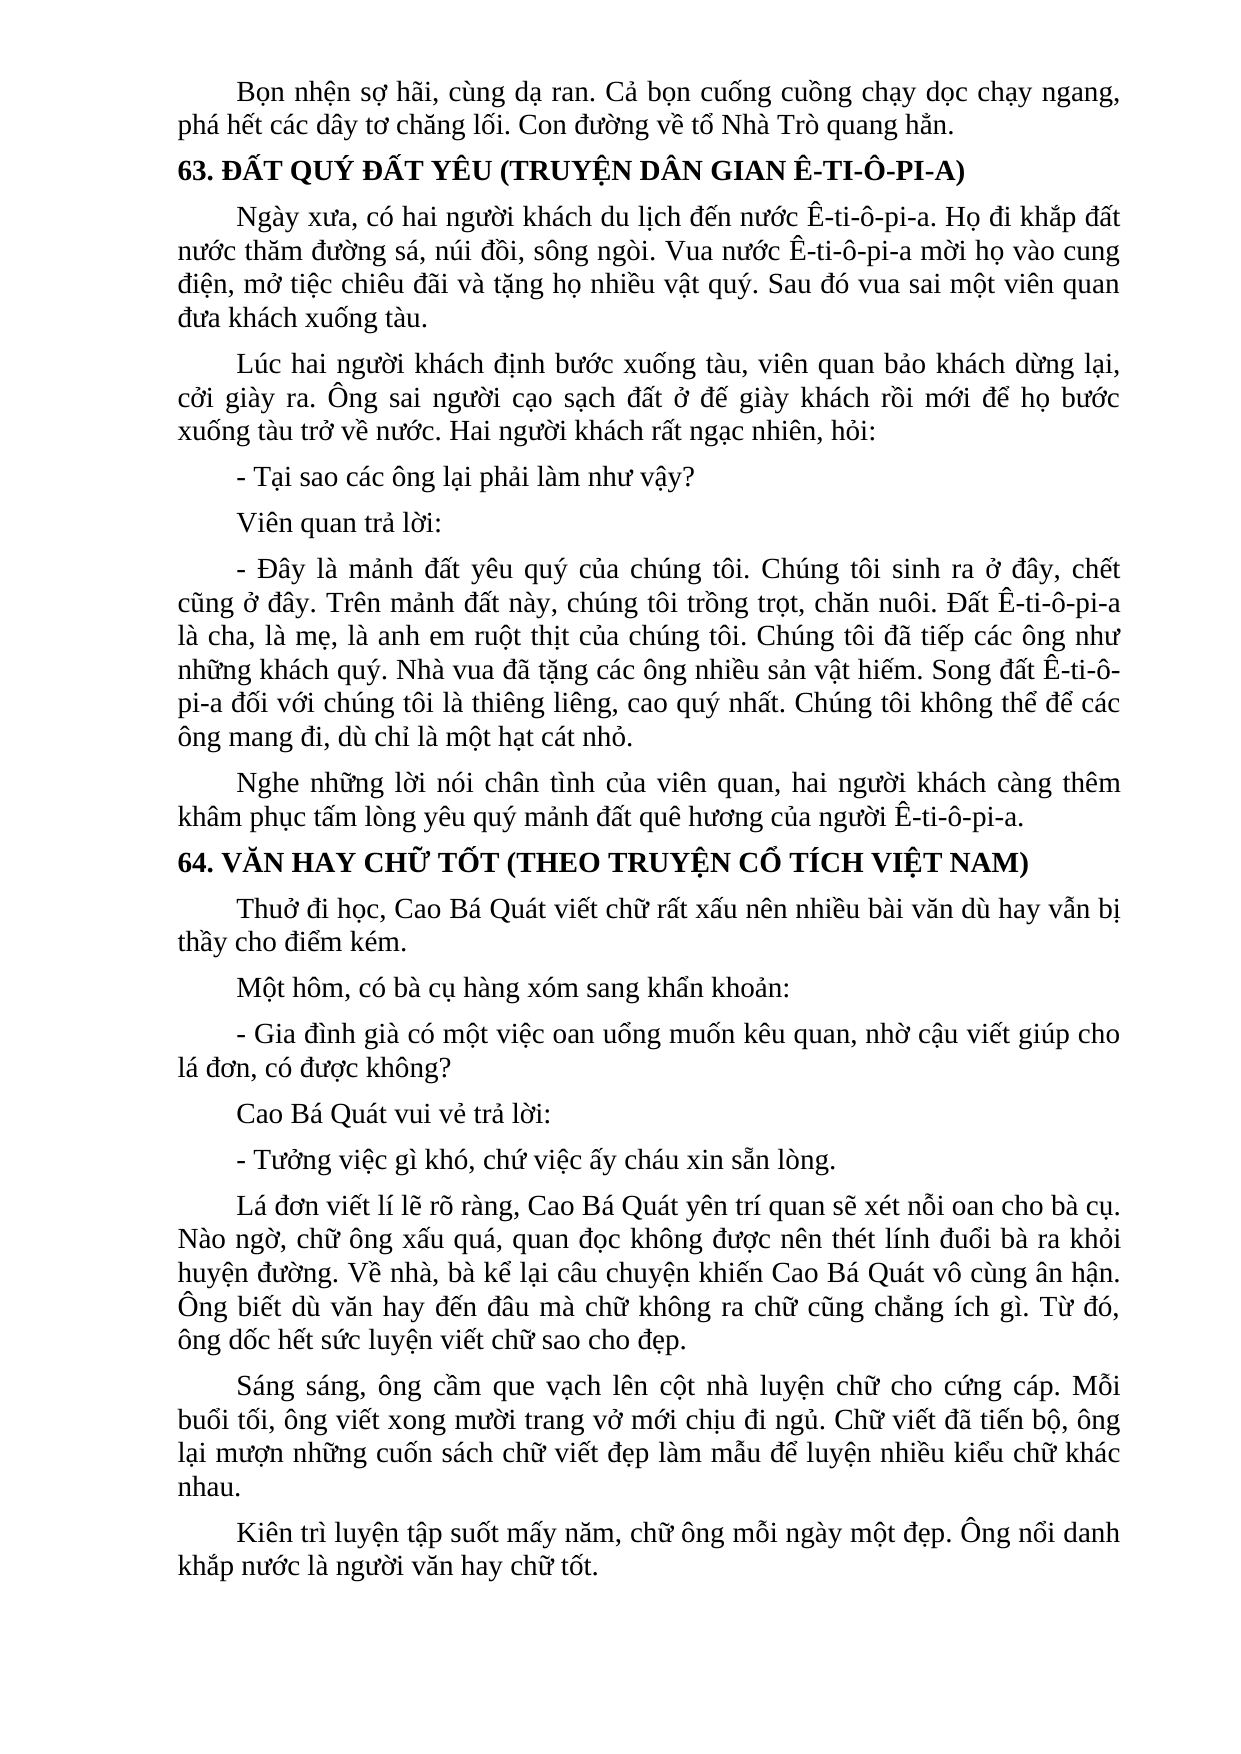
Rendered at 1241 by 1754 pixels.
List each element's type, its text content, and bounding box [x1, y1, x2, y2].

text Thuở đi học, Cao Bá Quát viết chữ rất xấu nên nhiều bài văn dù hay vẫn bị thầy cho điểm kém. [177, 891, 1122, 958]
text 64. VĂN HAY CHỮ TỐT (THEO TRUYỆN CỔ TÍCH VIỆT NAM) [177, 845, 1122, 878]
text Ngày xưa, có hai người khách du lịch đến nước Ê-ti-ô-pi-a. Họ đi khắp đất nước thăm đường sá, núi đồi, sông ngòi. Vua nước Ê-ti-ô-pi-a mời họ vào cung điện, mở tiệc chiêu đãi và tặng họ nhiều vật quý. Sau đó vua sai một viên quan đưa khách xuống tàu. [177, 199, 1122, 334]
text Bọn nhện sợ hãi, cùng dạ ran. Cả bọn cuống cuồng chạy dọc chạy ngang, phá hết các dây tơ chăng lối. Con đường về tổ Nhà Trò quang hẳn. [177, 74, 1122, 141]
text - Tưởng việc gì khó, chứ việc ấy cháu xin sẵn lòng. [177, 1142, 1122, 1176]
text Viên quan trả lời: [177, 505, 1122, 539]
text Kiên trì luyện tập suốt mấy năm, chữ ông mỗi ngày một đẹp. Ông nổi danh khắp nước là người văn hay chữ tốt. [177, 1515, 1122, 1582]
text Lúc hai người khách định bước xuống tàu, viên quan bảo khách dừng lại, cởi giày ra. Ông sai người cạo sạch đất ở đế giày khách rồi mới để họ bước xuống tàu trở về nước. Hai người khách rất ngạc nhiên, hỏi: [177, 346, 1122, 447]
text - Tại sao các ông lại phải làm như vậy? [177, 459, 1122, 493]
text - Đây là mảnh đất yêu quý của chúng tôi. Chúng tôi sinh ra ở đây, chết cũng ở đây. Trên mảnh đất này, chúng tôi trồng trọt, chăn nuôi. Đất Ê-ti-ô-pi-a là cha, là mẹ, là anh em ruột thịt của chúng tôi. Chúng tôi đã tiếp các ông như những khách quý. Nhà vua đã tặng các ông nhiều sản vật hiếm. Song đất Ê-ti-ô-pi-a đối với chúng tôi là thiêng liêng, cao quý nhất. Chúng tôi không thể để các ông mang đi, dù chỉ là một hạt cát nhỏ. [177, 551, 1122, 753]
text Cao Bá Quát vui vẻ trả lời: [177, 1096, 1122, 1129]
text Một hôm, có bà cụ hàng xóm sang khẩn khoản: [177, 970, 1122, 1004]
text Lá đơn viết lí lẽ rõ ràng, Cao Bá Quát yên trí quan sẽ xét nỗi oan cho bà cụ. Nào ngờ, chữ ông xấu quá, quan đọc không được nên thét lính đuổi bà ra khỏi huyện đường. Về nhà, bà kể lại câu chuyện khiến Cao Bá Quát vô cùng ân hận. Ông biết dù văn hay đến đâu mà chữ không ra chữ cũng chẳng ích gì. Từ đó, ông dốc hết sức luyện viết chữ sao cho đẹp. [177, 1188, 1122, 1356]
text 63. ĐẤT QUÝ ĐẤT YÊU (TRUYỆN DÂN GIAN Ê-TI-Ô-PI-A) [177, 153, 1122, 187]
text Nghe những lời nói chân tình của viên quan, hai người khách càng thêm khâm phục tấm lòng yêu quý mảnh đất quê hương của người Ê-ti-ô-pi-a. [177, 765, 1122, 832]
text - Gia đình già có một việc oan uổng muốn kêu quan, nhờ cậu viết giúp cho lá đơn, có được không? [177, 1016, 1122, 1083]
text Sáng sáng, ông cầm que vạch lên cột nhà luyện chữ cho cứng cáp. Mỗi buổi tối, ông viết xong mười trang vở mới chịu đi ngủ. Chữ viết đã tiến bộ, ông lại mượn những cuốn sách chữ viết đẹp làm mẫu để luyện nhiều kiểu chữ khác nhau. [177, 1368, 1122, 1502]
